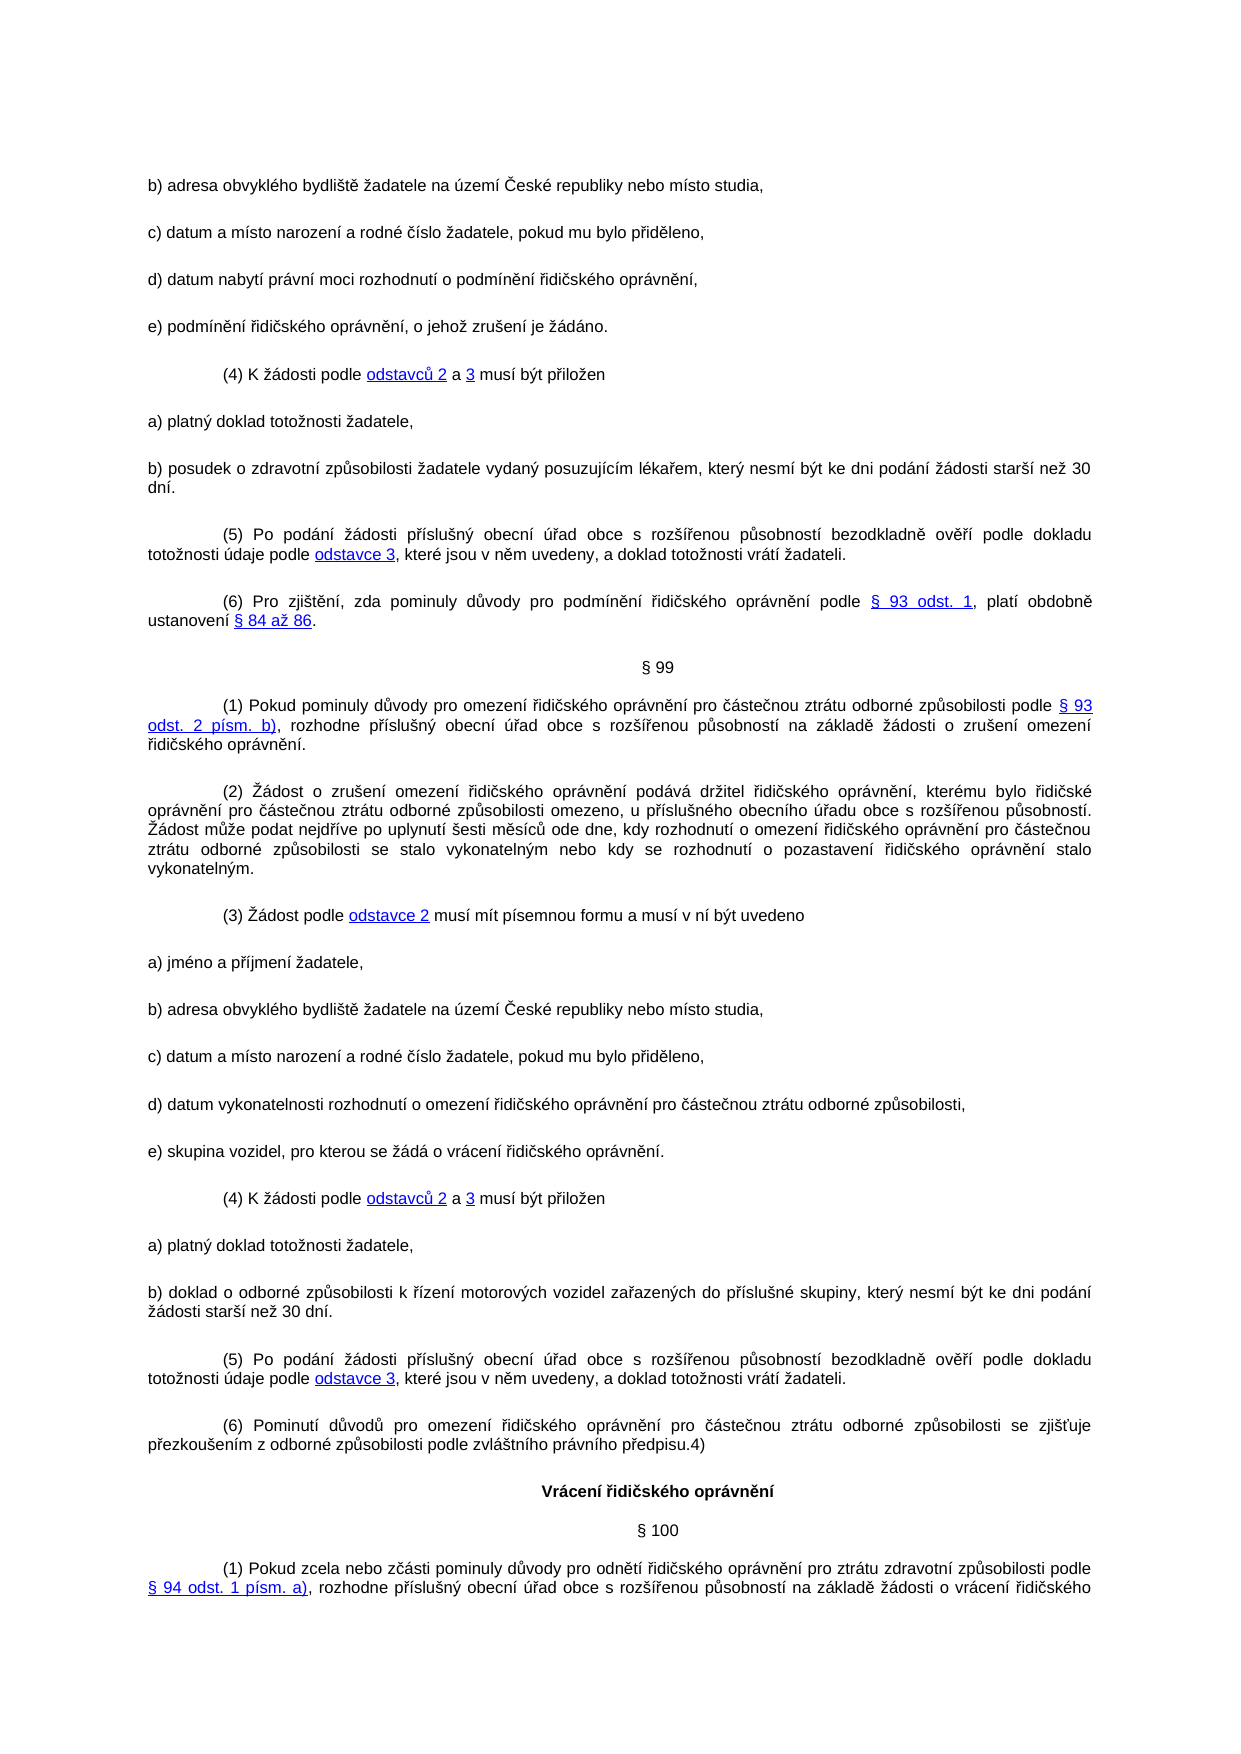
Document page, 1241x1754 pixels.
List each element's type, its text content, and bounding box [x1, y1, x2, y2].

text c) datum a místo narození a rodné číslo žadatele, pokud mu bylo přiděleno, [148, 223, 1092, 242]
text Vrácení řidičského oprávnění [148, 1482, 1092, 1501]
text (5) Po podání žádosti příslušný obecní úřad obce s rozšířenou působností bezodkladně ověří podle dokladu totožnosti údaje podle odstavce 3, které jsou v něm uvedeny, a doklad totožnosti vrátí žadateli. [148, 525, 1092, 563]
text a) platný doklad totožnosti žadatele, [148, 412, 1092, 431]
text (5) Po podání žádosti příslušný obecní úřad obce s rozšířenou působností bezodkladně ověří podle dokladu totožnosti údaje podle odstavce 3, které jsou v něm uvedeny, a doklad totožnosti vrátí žadateli. [148, 1349, 1092, 1388]
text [148, 1559, 1092, 1597]
text d) datum nabytí právní moci rozhodnutí o podmínění řidičského oprávnění, [148, 270, 1092, 289]
text (2) Žádost o zrušení omezení řidičského oprávnění podává držitel řidičského oprávnění, kterému bylo řidičské oprávnění pro částečnou ztrátu odborné způsobilosti omezeno, u příslušného obecního úřadu obce s rozšířenou působností. Žádost může podat nejdříve po uplynutí šesti měsíců ode dne, kdy rozhodnutí o omezení řidičského oprávnění pro částečnou ztrátu odborné způsobilosti se stalo vykonatelným nebo kdy se rozhodnutí o pozastavení řidičského oprávnění stalo vykonatelným. [148, 782, 1092, 878]
text b) posudek o zdravotní způsobilosti žadatele vydaný posuzujícím lékařem, který nesmí být ke dni podání žádosti starší než 30 dní. [148, 459, 1092, 497]
text b) adresa obvyklého bydliště žadatele na území České republiky nebo místo studia, [148, 176, 1092, 195]
text b) doklad o odborné způsobilosti k řízení motorových vozidel zařazených do příslušné skupiny, který nesmí být ke dni podání žádosti starší než 30 dní. [148, 1283, 1092, 1321]
text § 100 [148, 1521, 1092, 1540]
text a) platný doklad totožnosti žadatele, [148, 1236, 1092, 1255]
text (4) K žádosti podle odstavců 2 a 3 musí být přiložen [148, 364, 1092, 384]
text b) adresa obvyklého bydliště žadatele na území České republiky nebo místo studia, [148, 1000, 1092, 1019]
text e) skupina vozidel, pro kterou se žádá o vrácení řidičského oprávnění. [148, 1142, 1092, 1161]
text c) datum a místo narození a rodné číslo žadatele, pokud mu bylo přiděleno, [148, 1047, 1092, 1066]
text (4) K žádosti podle odstavců 2 a 3 musí být přiložen [148, 1189, 1092, 1208]
text d) datum vykonatelnosti rozhodnutí o omezení řidičského oprávnění pro částečnou ztrátu odborné způsobilosti, [148, 1094, 1092, 1113]
text (6) Pominutí důvodů pro omezení řidičského oprávnění pro částečnou ztrátu odborné způsobilosti se zjišťuje přezkoušením z odborné způsobilosti podle zvláštního právního předpisu.4) [148, 1416, 1092, 1454]
text a) jméno a příjmení žadatele, [148, 953, 1092, 972]
text (6) Pro zjištění, zda pominuly důvody pro podmínění řidičského oprávnění podle § 93 odst. 1, platí obdobně ustanovení § 84 až 86. [148, 592, 1092, 630]
text § 99 [148, 658, 1092, 677]
text (1) Pokud pominuly důvody pro omezení řidičského oprávnění pro částečnou ztrátu odborné způsobilosti podle § 93 odst. 2 písm. b), rozhodne příslušný obecní úřad obce s rozšířenou působností na základě žádosti o zrušení omezení řidičského oprávnění. [148, 696, 1092, 754]
text (3) Žádost podle odstavce 2 musí mít písemnou formu a musí v ní být uvedeno [148, 906, 1092, 925]
text e) podmínění řidičského oprávnění, o jehož zrušení je žádáno. [148, 317, 1092, 336]
